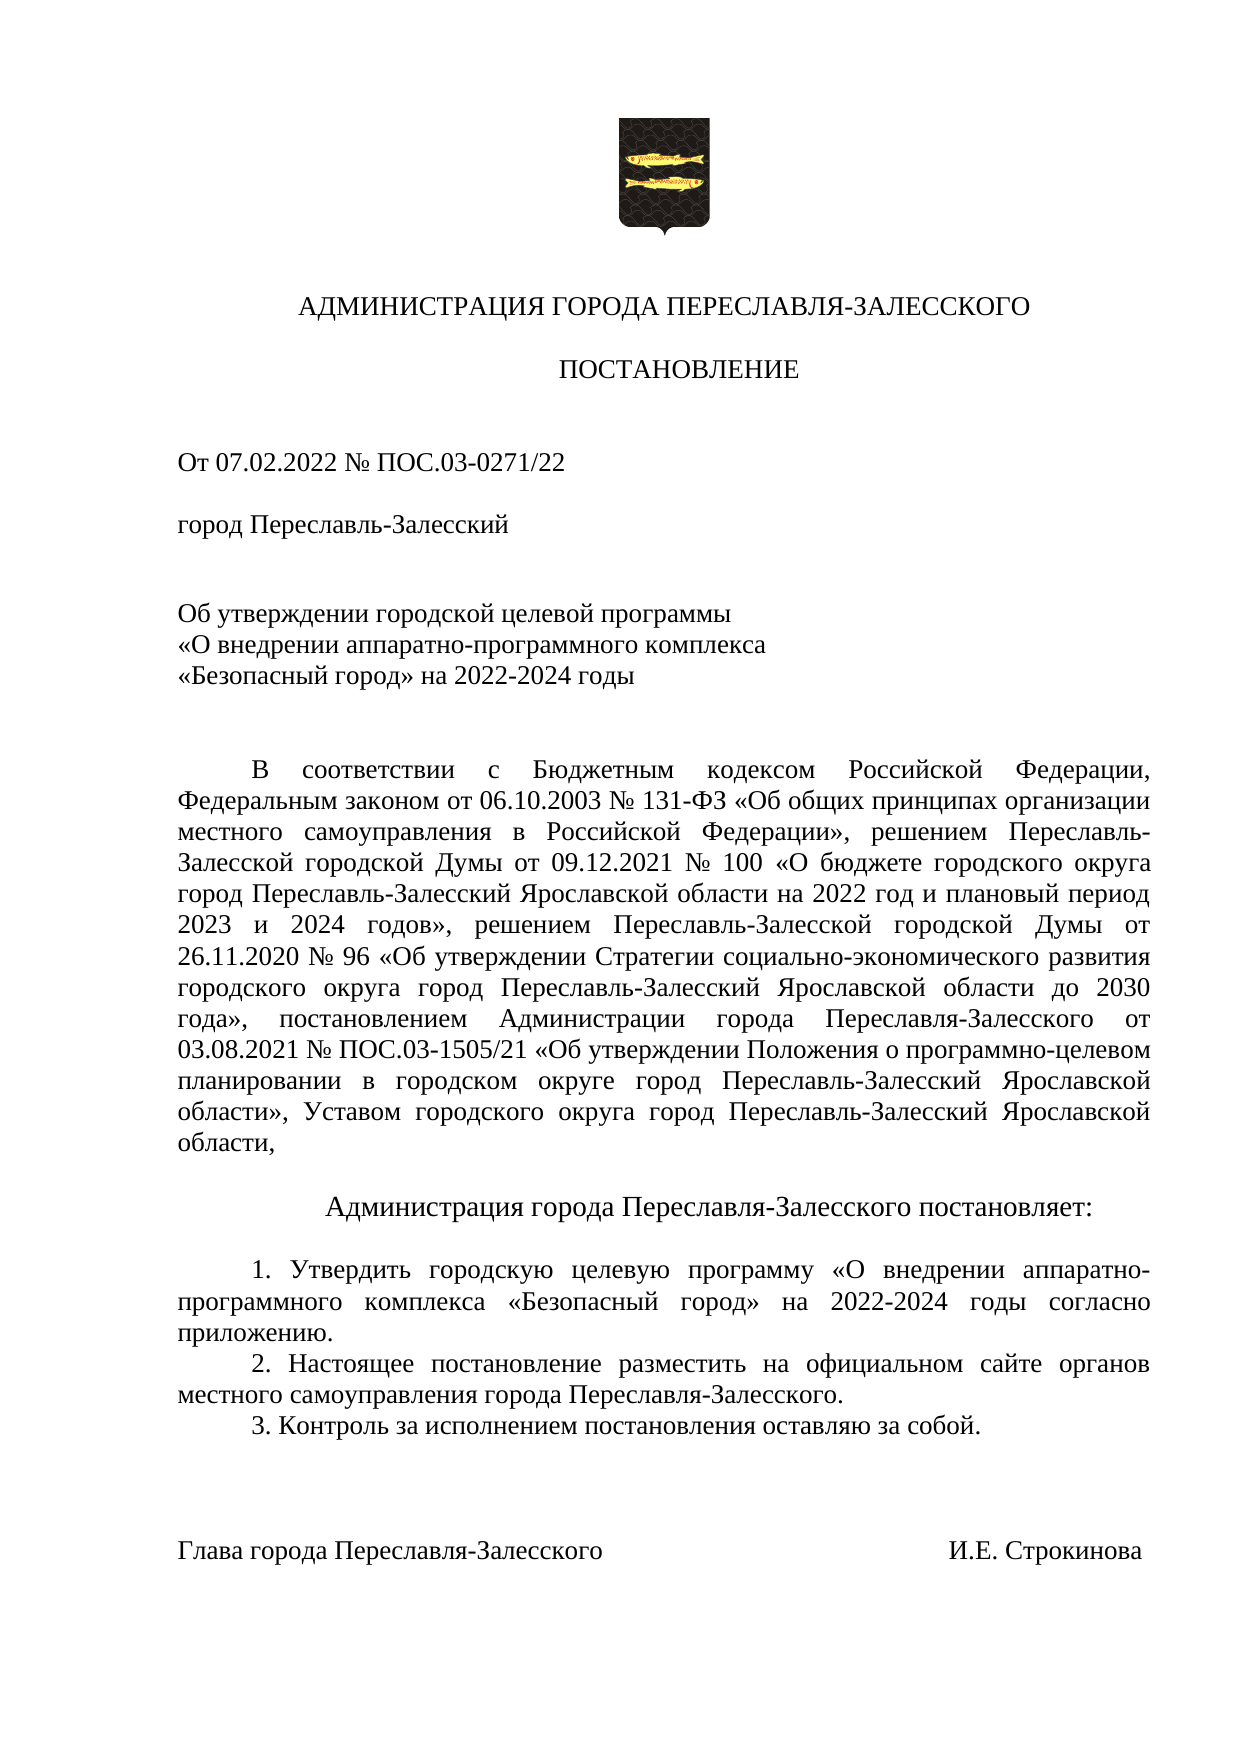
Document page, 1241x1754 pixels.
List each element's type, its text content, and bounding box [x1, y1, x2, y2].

text 1. Утвердить городскую целевую программу «О внедрении аппаратно-программного комплекса «Безопасный город» на 2022-2024 годы согласно приложению. [177, 1253, 1152, 1347]
text ПОСТАНОВЛЕНИЕ [207, 353, 1152, 384]
text город Переславль-Залесский [177, 508, 1152, 539]
text От 07.02.2022 № ПОС.03-0271/22 [177, 446, 1152, 477]
text Глава города Переславля-Залесского И.Е. Строкинова [177, 1534, 1152, 1565]
text Об утверждении городской целевой программы [177, 597, 1152, 628]
text «О внедрении аппаратно-программного комплекса [177, 628, 1152, 659]
text 3. Контроль за исполнением постановления оставляю за собой. [177, 1409, 1152, 1440]
text В соответствии с Бюджетным кодексом Российской Федерации, Федеральным законом от 06.10.2003 № 131-ФЗ «Об общих принципах организации местного самоуправления в Российской Федерации», решением Переславль-Залесской городской Думы от 09.12.2021 № 100 «О бюджете городского округа город Переславль-Залесский Ярославской области на 2022 год и плановый период 2023 и 2024 годов», решением Переславль-Залесской городской Думы от 26.11.2020 № 96 «Об утверждении Стратегии социально-экономического развития городского округа город Переславль-Залесский Ярославской области до 2030 года», постановлением Администрации города Переславля-Залесского от 03.08.2021 № ПОС.03-1505/21 «Об утверждении Положения о программно-целевом планировании в городском округе город Переславль-Залесский Ярославской области», Уставом городского округа город Переславль-Залесский Ярославской области, [177, 753, 1152, 1158]
text «Безопасный город» на 2022-2024 годы [177, 659, 1152, 691]
text АДМИНИСТРАЦИЯ ГОРОДА ПЕРЕСЛАВЛЯ-ЗАЛЕССКОГО [177, 290, 1152, 322]
text 2. Настоящее постановление разместить на официальном сайте органов местного самоуправления города Переславля-Залесского. [177, 1347, 1152, 1409]
text Администрация города Переславля-Залесского постановляет: [251, 1189, 1152, 1222]
